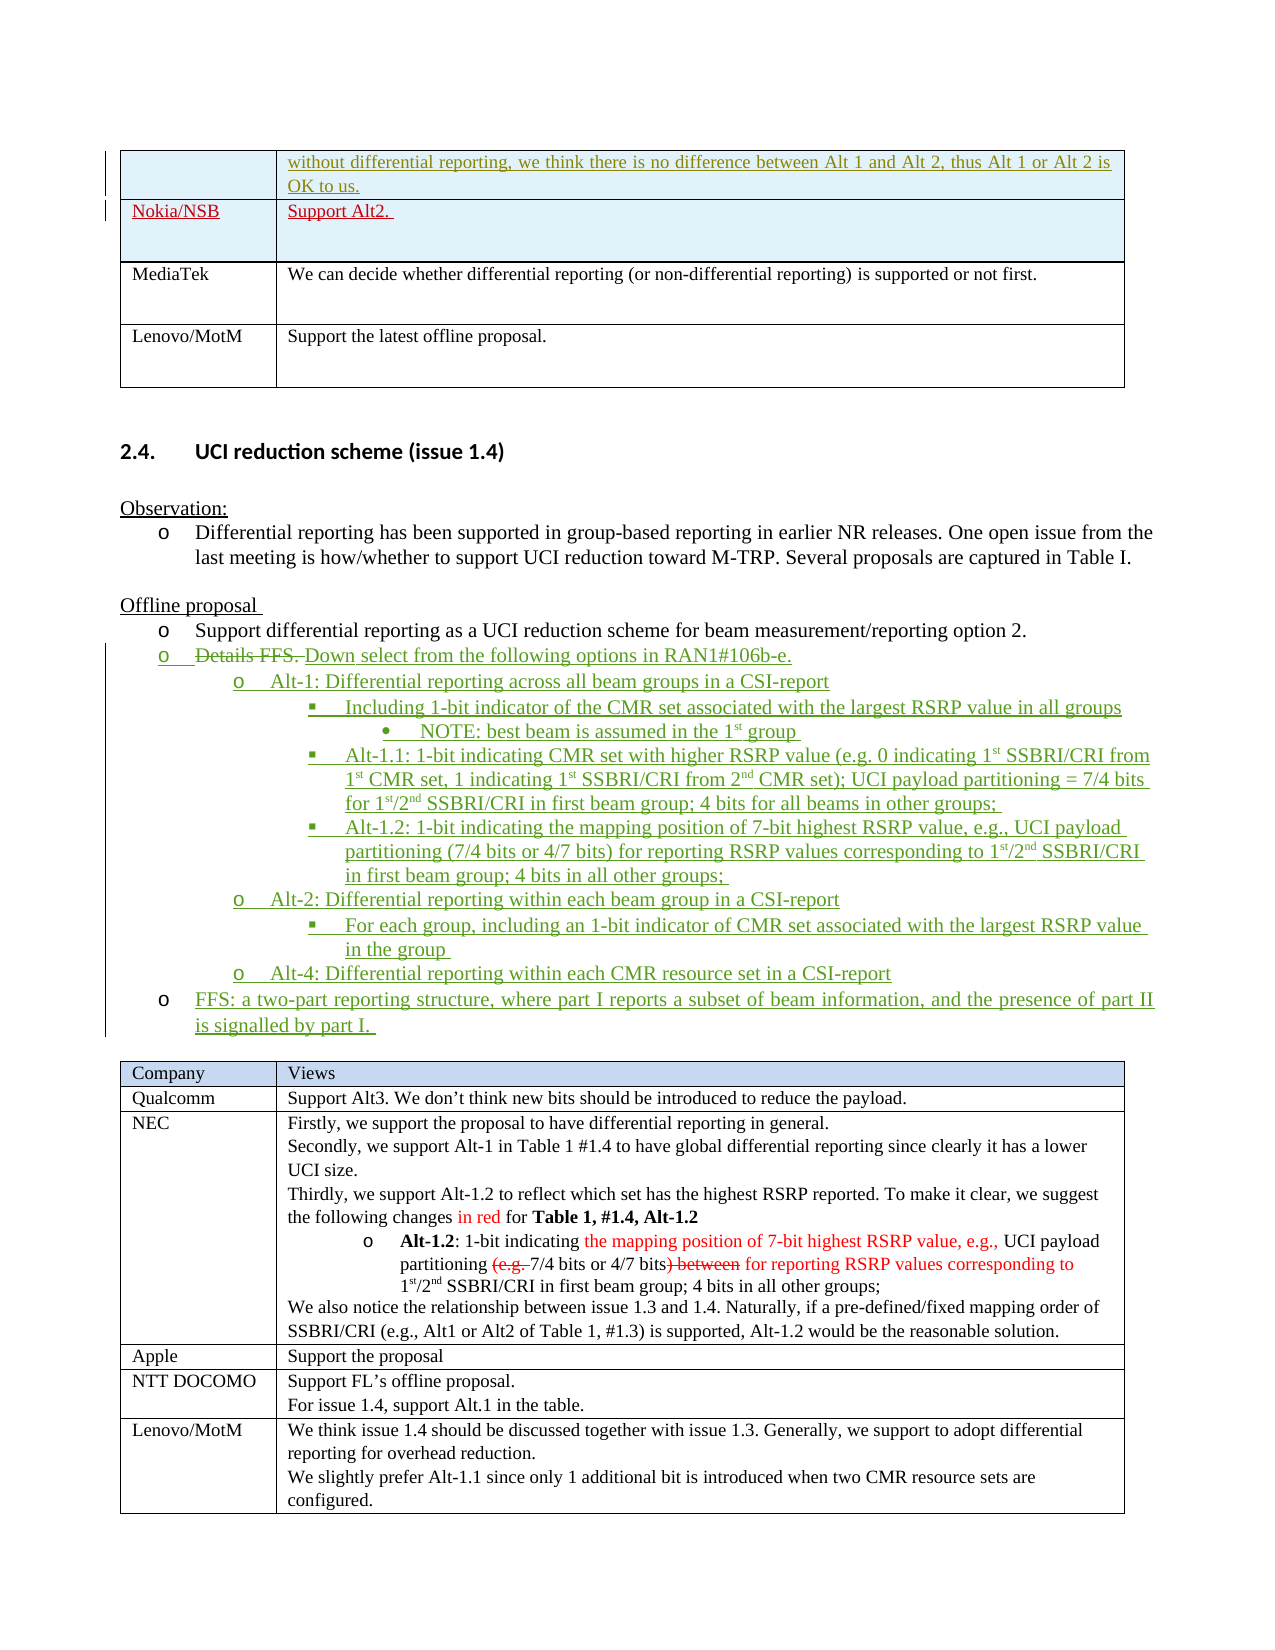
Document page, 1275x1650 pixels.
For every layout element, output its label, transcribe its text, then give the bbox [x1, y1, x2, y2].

table_cell NTT DOCOMO [121, 1370, 276, 1417]
table_cell Support Alt3. We don’t think new bits should be introduced to reduce the payload. [277, 1087, 1124, 1111]
list Differential reporting has been supported in group-based reporting in earlier NR releases. One open issue from the last meeting is how/whether to support UCI reduction toward M-TRP. Several proposals are captured in Table I. [157, 519, 1155, 569]
text Observation: [120, 496, 1155, 519]
table_cell MediaTek [121, 263, 276, 324]
table_header Company [121, 1062, 276, 1086]
table_cell NEC [121, 1112, 276, 1344]
table_cell Support the proposal [277, 1345, 1124, 1369]
table_cell Support FL’s offline proposal. For issue 1.4, support Alt.1 in the table. [277, 1370, 1124, 1417]
table_cell Qualcomm [121, 1087, 276, 1111]
table_cell Lenovo/MotM [121, 1419, 276, 1513]
table_cell Support the latest offline proposal. [277, 325, 1124, 387]
table_header Views [277, 1062, 1124, 1086]
text Offline proposal [120, 593, 1155, 617]
table_cell Lenovo/MotM [121, 325, 276, 387]
list Support differential reporting as a UCI reduction scheme for beam measurement/reporting option 2. [157, 617, 1155, 643]
table_cell We can decide whether differential reporting (or non-differential reporting) is supported or not first. [277, 263, 1124, 324]
table_cell Firstly, we support the proposal to have differential reporting in general. Secondly, we support Alt-1 in Table 1 #1.4 to have global differential reporting since clearly it has a lower UCI size. Thirdly, we support Alt-1.2 to reflect which set has the highest RSRP reported. To make it clear, we suggest the following changes in red for Table 1, #1.4, Alt-1.2 Alt-1.2: 1-bit indicating the mapping position of 7-bit highest RSRP value, e.g., UCI payload partitioning (e.g. 7/4 bits or 4/7 bits) between for reporting RSRP values corresponding to 1st/2nd SSBRI/CRI in first beam group; 4 bits in all other groups; We also notice the relationship between issue 1.3 and 1.4. Naturally, if a pre-defined/fixed mapping order of SSBRI/CRI (e.g., Alt1 or Alt2 of Table 1, #1.3) is supported, Alt-1.2 would be the reasonable solution. [277, 1112, 1124, 1344]
text UCI reduction scheme (issue 1.4) [120, 437, 1155, 465]
table_cell Apple [121, 1345, 276, 1369]
table_cell We think issue 1.4 should be discussed together with issue 1.3. Generally, we support to adopt differential reporting for overhead reduction. We slightly prefer Alt-1.1 since only 1 additional bit is introduced when two CMR resource sets are configured. [277, 1419, 1124, 1513]
